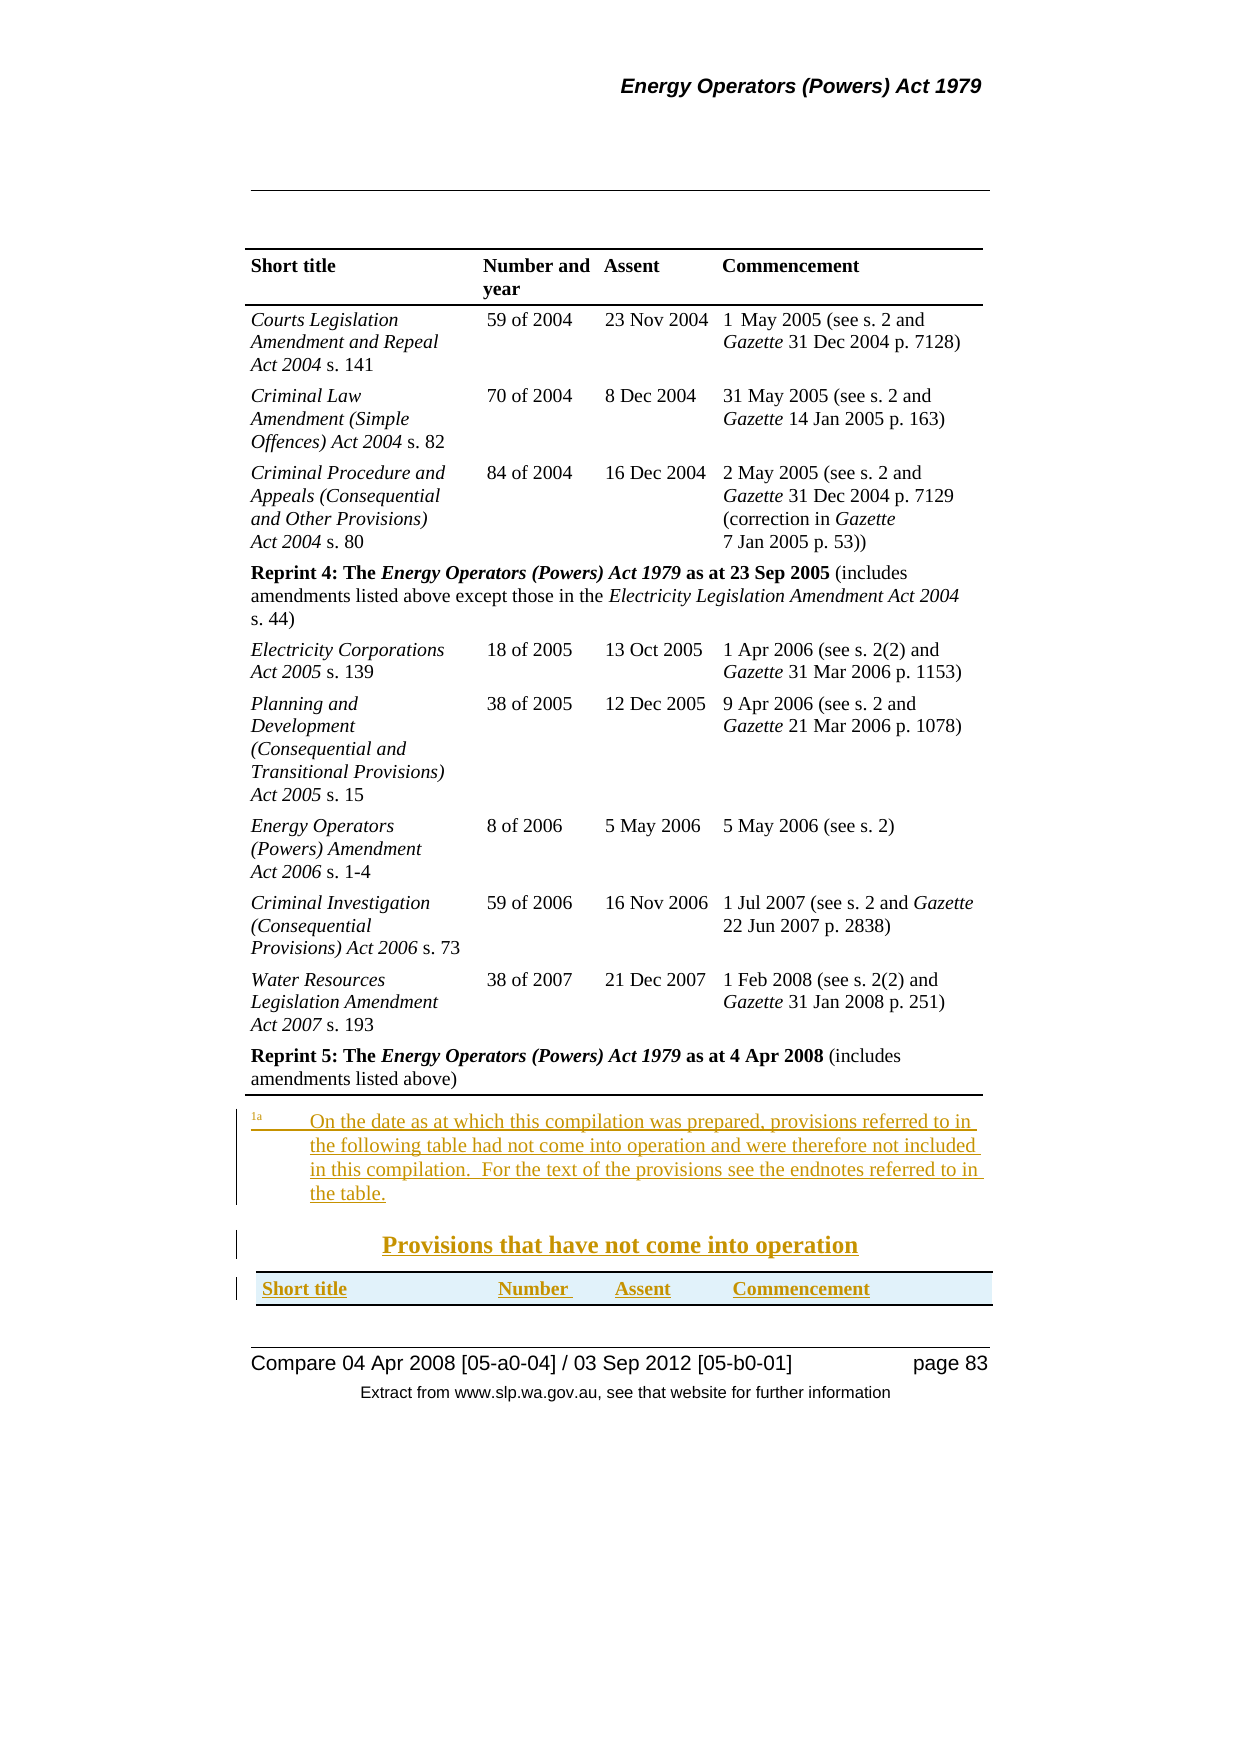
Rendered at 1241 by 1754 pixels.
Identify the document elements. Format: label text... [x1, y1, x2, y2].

table_cell 59 of 2004 [481, 306, 599, 380]
table_cell 13 Oct 2005 [599, 634, 717, 687]
table_cell Water Resources Legislation Amendment Act 2007 s. 193 [245, 963, 481, 1040]
table_cell 70 of 2004 [481, 380, 599, 457]
table_header Number and year [477, 250, 598, 303]
table_cell 1 May 2005 (see s. 2 and Gazette 31 Dec 2004 p. 7128) [717, 306, 983, 380]
table_cell 5 May 2006 (see s. 2) [717, 810, 983, 887]
table_cell Reprint 4: The Energy Operators (Powers) Act 1979 as at 23 Sep 2005 (includes amendments listed above except those in the Electricity Legislation Amendment Act 2004 s. 44) [245, 557, 983, 633]
table_cell 18 of 2005 [481, 634, 599, 687]
table_cell Planning and Development (Consequential and Transitional Provisions) Act 2005 s. 15 [245, 688, 481, 810]
table_header Commencement [716, 250, 983, 303]
table_cell 1 Feb 2008 (see s. 2(2) and Gazette 31 Jan 2008 p. 251) [717, 963, 983, 1040]
table_cell 31 May 2005 (see s. 2 and Gazette 14 Jan 2005 p. 163) [717, 380, 983, 457]
table_cell 1 Apr 2006 (see s. 2(2) and Gazette 31 Mar 2006 p. 1153) [717, 634, 983, 687]
table_cell 38 of 2005 [481, 688, 599, 810]
table_cell 8 of 2006 [481, 810, 599, 887]
table_cell 21 Dec 2007 [599, 963, 717, 1040]
table_cell 38 of 2007 [481, 963, 599, 1040]
table_cell 8 Dec 2004 [599, 380, 717, 457]
table_cell Electricity Corporations Act 2005 s. 139 [245, 634, 481, 687]
table_cell Criminal Investigation (Consequential Provisions) Act 2006 s. 73 [245, 887, 481, 963]
table_cell Reprint 5: The Energy Operators (Powers) Act 1979 as at 4 Apr 2008 (includes amendments listed above) [245, 1040, 983, 1094]
table_header Assent [598, 250, 716, 303]
table_cell 5 May 2006 [599, 810, 717, 887]
table_cell 23 Nov 2004 [599, 306, 717, 380]
table_cell Criminal Procedure and Appeals (Consequential and Other Provisions) Act 2004 s. 80 [245, 457, 481, 557]
table_cell 84 of 2004 [481, 457, 599, 557]
table_cell Energy Operators (Powers) Amendment Act 2006 s. 1-4 [245, 810, 481, 887]
table_cell Courts Legislation Amendment and Repeal Act 2004 s. 141 [245, 306, 481, 380]
table_cell Criminal Law Amendment (Simple Offences) Act 2004 s. 82 [245, 380, 481, 457]
table_cell 12 Dec 2005 [599, 688, 717, 810]
table_cell 16 Dec 2004 [599, 457, 717, 557]
table_cell 16 Nov 2006 [599, 887, 717, 963]
table_cell 2 May 2005 (see s. 2 and Gazette 31 Dec 2004 p. 7129 (correction in Gazette 7 Jan 2005 p. 53)) [717, 457, 983, 557]
table_header Short title [245, 250, 477, 303]
table_cell 1 Jul 2007 (see s. 2 and Gazette 22 Jun 2007 p. 2838) [717, 887, 983, 963]
table_cell 59 of 2006 [481, 887, 599, 963]
table_cell 9 Apr 2006 (see s. 2 and Gazette 21 Mar 2006 p. 1078) [717, 688, 983, 810]
